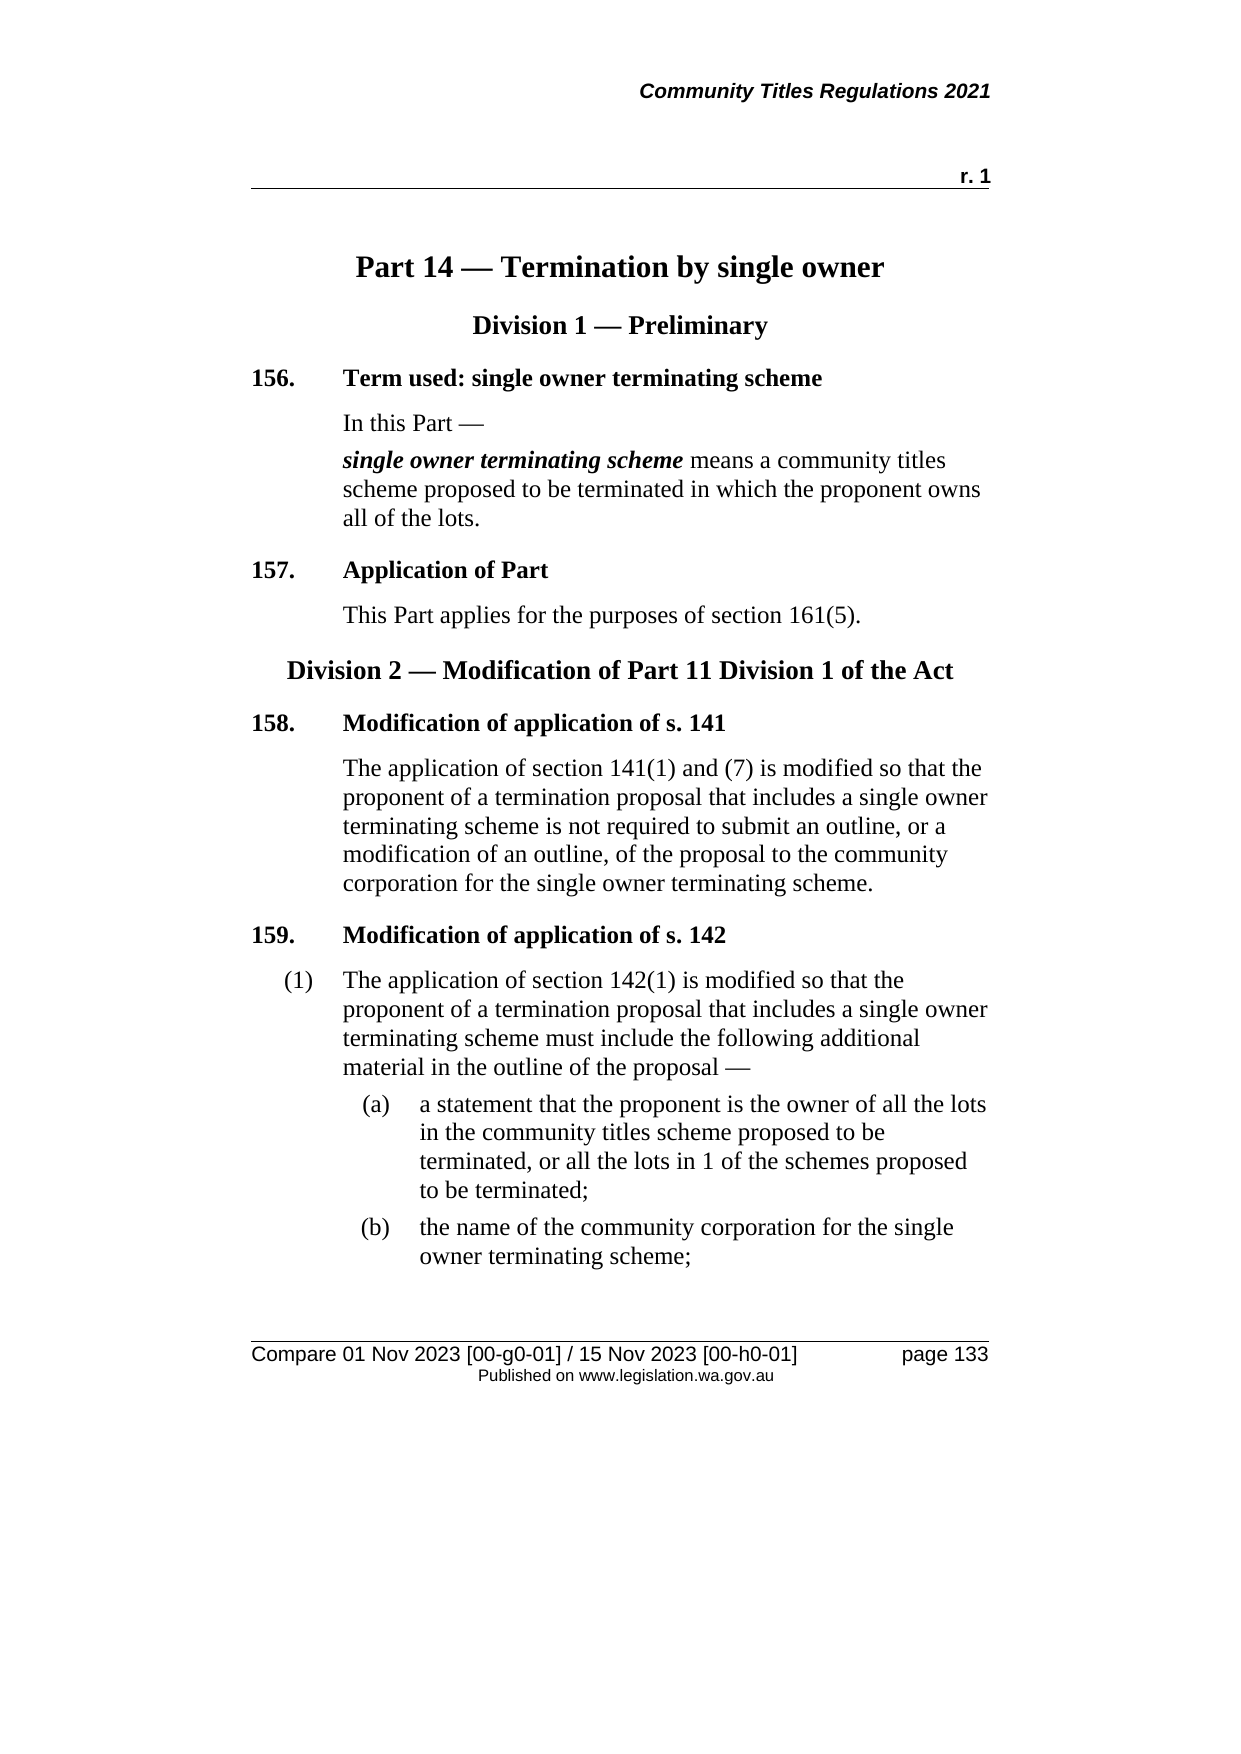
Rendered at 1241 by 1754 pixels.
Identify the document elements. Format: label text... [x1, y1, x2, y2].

subtitle Part 14 — Termination by single owner [251, 248, 989, 284]
text In this Part — [251, 408, 989, 437]
subtitle 159. Modification of application of s. 142 [251, 920, 989, 949]
subtitle 156. Term used: single owner terminating scheme [251, 363, 989, 392]
text single owner terminating scheme means a community titles scheme proposed to be terminated in which the proponent owns all of the lots. [251, 446, 989, 532]
text (a) a statement that the proponent is the owner of all the lots in the community titles scheme proposed to be terminated, or all the lots in 1 of the schemes proposed to be terminated; [251, 1089, 989, 1204]
subtitle 158. Modification of application of s. 141 [251, 708, 989, 737]
text This Part applies for the purposes of section 161(5). [251, 600, 989, 629]
subtitle 157. Application of Part [251, 555, 989, 583]
subtitle Division 1 — Preliminary [251, 309, 989, 340]
subtitle Division 2 — Modification of Part 11 Division 1 of the Act [251, 654, 989, 685]
text The application of section 141(1) and (7) is modified so that the proponent of a termination proposal that includes a single owner terminating scheme is not required to submit an outline, or a modification of an outline, of the proposal to the community corporation for the single owner terminating scheme. [251, 753, 989, 897]
text (1) The application of section 142(1) is modified so that the proponent of a termination proposal that includes a single owner terminating scheme must include the following additional material in the outline of the proposal — [251, 965, 989, 1080]
text (b) the name of the community corporation for the single owner terminating scheme; [251, 1212, 989, 1269]
